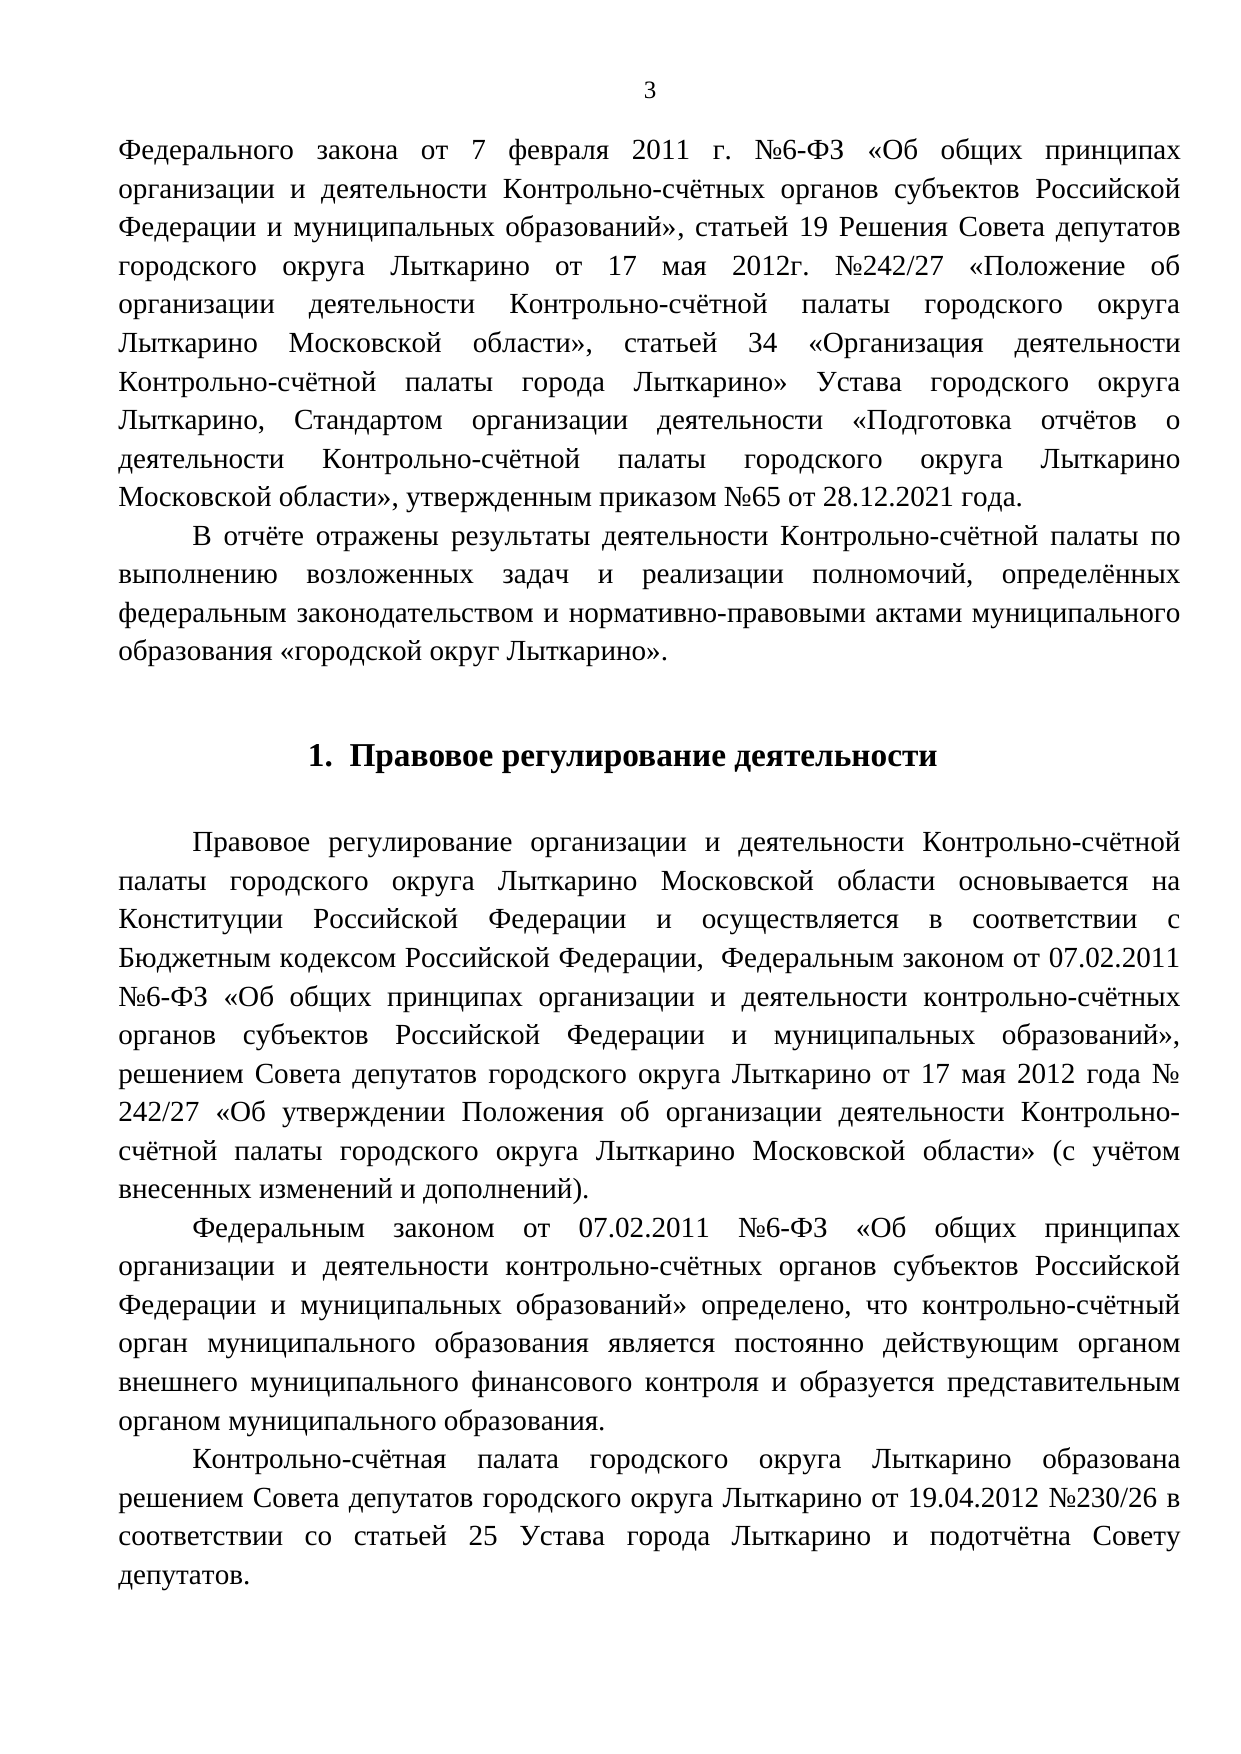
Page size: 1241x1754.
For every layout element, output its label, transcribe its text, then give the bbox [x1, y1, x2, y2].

subtitle 1. Правовое регулирование деятельности [118, 736, 1181, 774]
text Правовое регулирование организации и деятельности Контрольно-счётной палаты городского округа Лыткарино Московской области основывается на Конституции Российской Федерации и осуществляется в соответствии с Бюджетным кодексом Российской Федерации, Федеральным законом от 07.02.2011 №6-ФЗ «Об общих принципах организации и деятельности контрольно-счётных органов субъектов Российской Федерации и муниципальных образований», решением Совета депутатов городского округа Лыткарино от 17 мая 2012 года № 242/27 «Об утверждении Положения об организации деятельности Контрольно-счётной палаты городского округа Лыткарино Московской области» (с учётом внесенных изменений и дополнений). [118, 824, 1181, 1205]
text В отчёте отражены результаты деятельности Контрольно-счётной палаты по выполнению возложенных задач и реализации полномочий, определённых федеральным законодательством и нормативно-правовыми актами муниципального образования «городской округ Лыткарино». [118, 518, 1181, 667]
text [118, 132, 1181, 513]
text Контрольно-счётная палата городского округа Лыткарино образована решением Совета депутатов городского округа Лыткарино от 19.04.2012 №230/26 в соответствии со статьей 25 Устава города Лыткарино и подотчётна Совету депутатов. [118, 1441, 1181, 1590]
text Федеральным законом от 07.02.2011 №6-ФЗ «Об общих принципах организации и деятельности контрольно-счётных органов субъектов Российской Федерации и муниципальных образований» определено, что контрольно-счётный орган муниципального образования является постоянно действующим органом внешнего муниципального финансового контроля и образуется представительным органом муниципального образования. [118, 1210, 1181, 1436]
